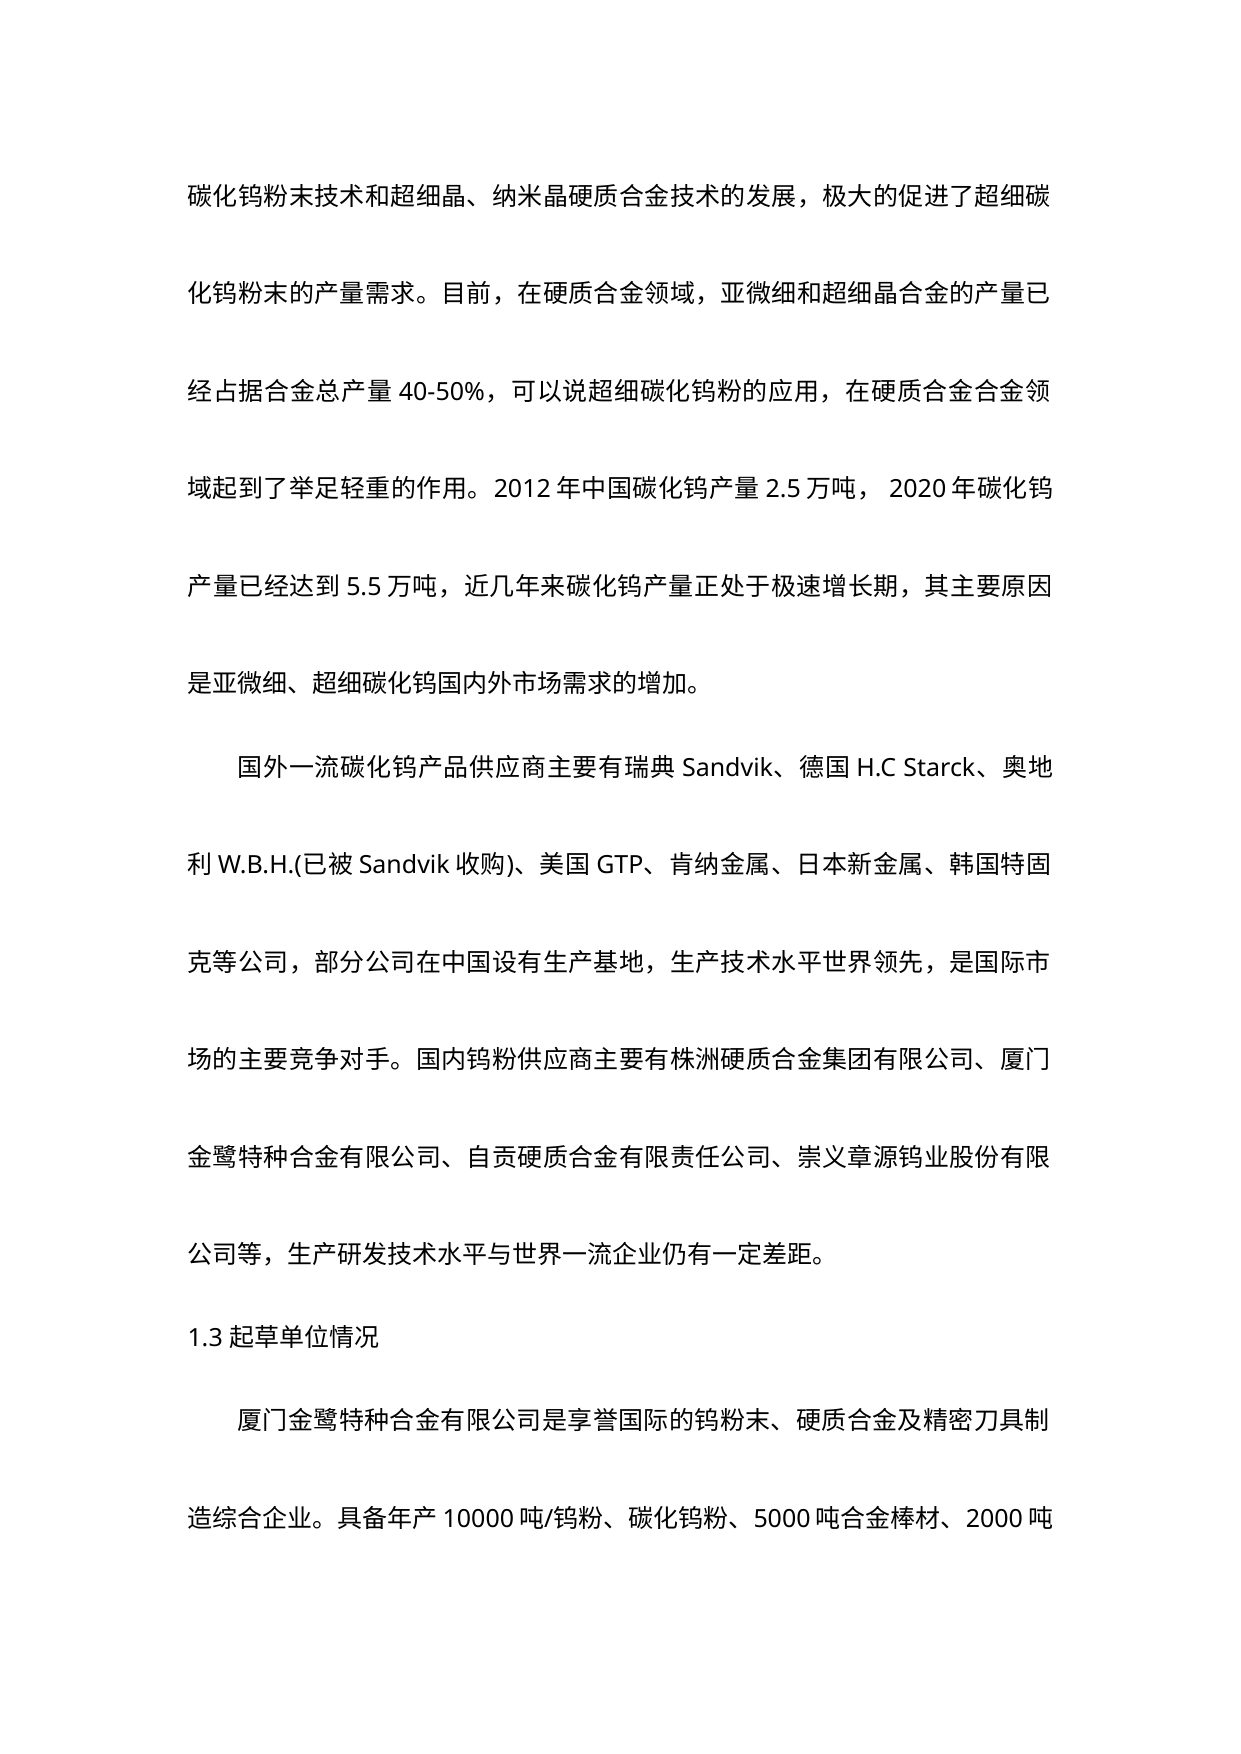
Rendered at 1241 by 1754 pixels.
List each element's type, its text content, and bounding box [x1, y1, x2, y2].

list 起草单位情况 [187, 1303, 1053, 1368]
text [187, 162, 1053, 714]
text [187, 1386, 1053, 1549]
text 国外一流碳化钨产品供应商主要有瑞典Sandvik、德国H.C Starck、奥地利W.B.H.(已被Sandvik收购)、美国GTP、肯纳金属、日本新金属、韩国特固克等公司，部分公司在中国设有生产基地，生产技术水平世界领先，是国际市场的主要竞争对手。国内钨粉供应商主要有株洲硬质合金集团有限公司、厦门金鹭特种合金有限公司、自贡硬质合金有限责任公司、崇义章源钨业股份有限公司等，生产研发技术水平与世界一流企业仍有一定差距。 [187, 733, 1053, 1285]
